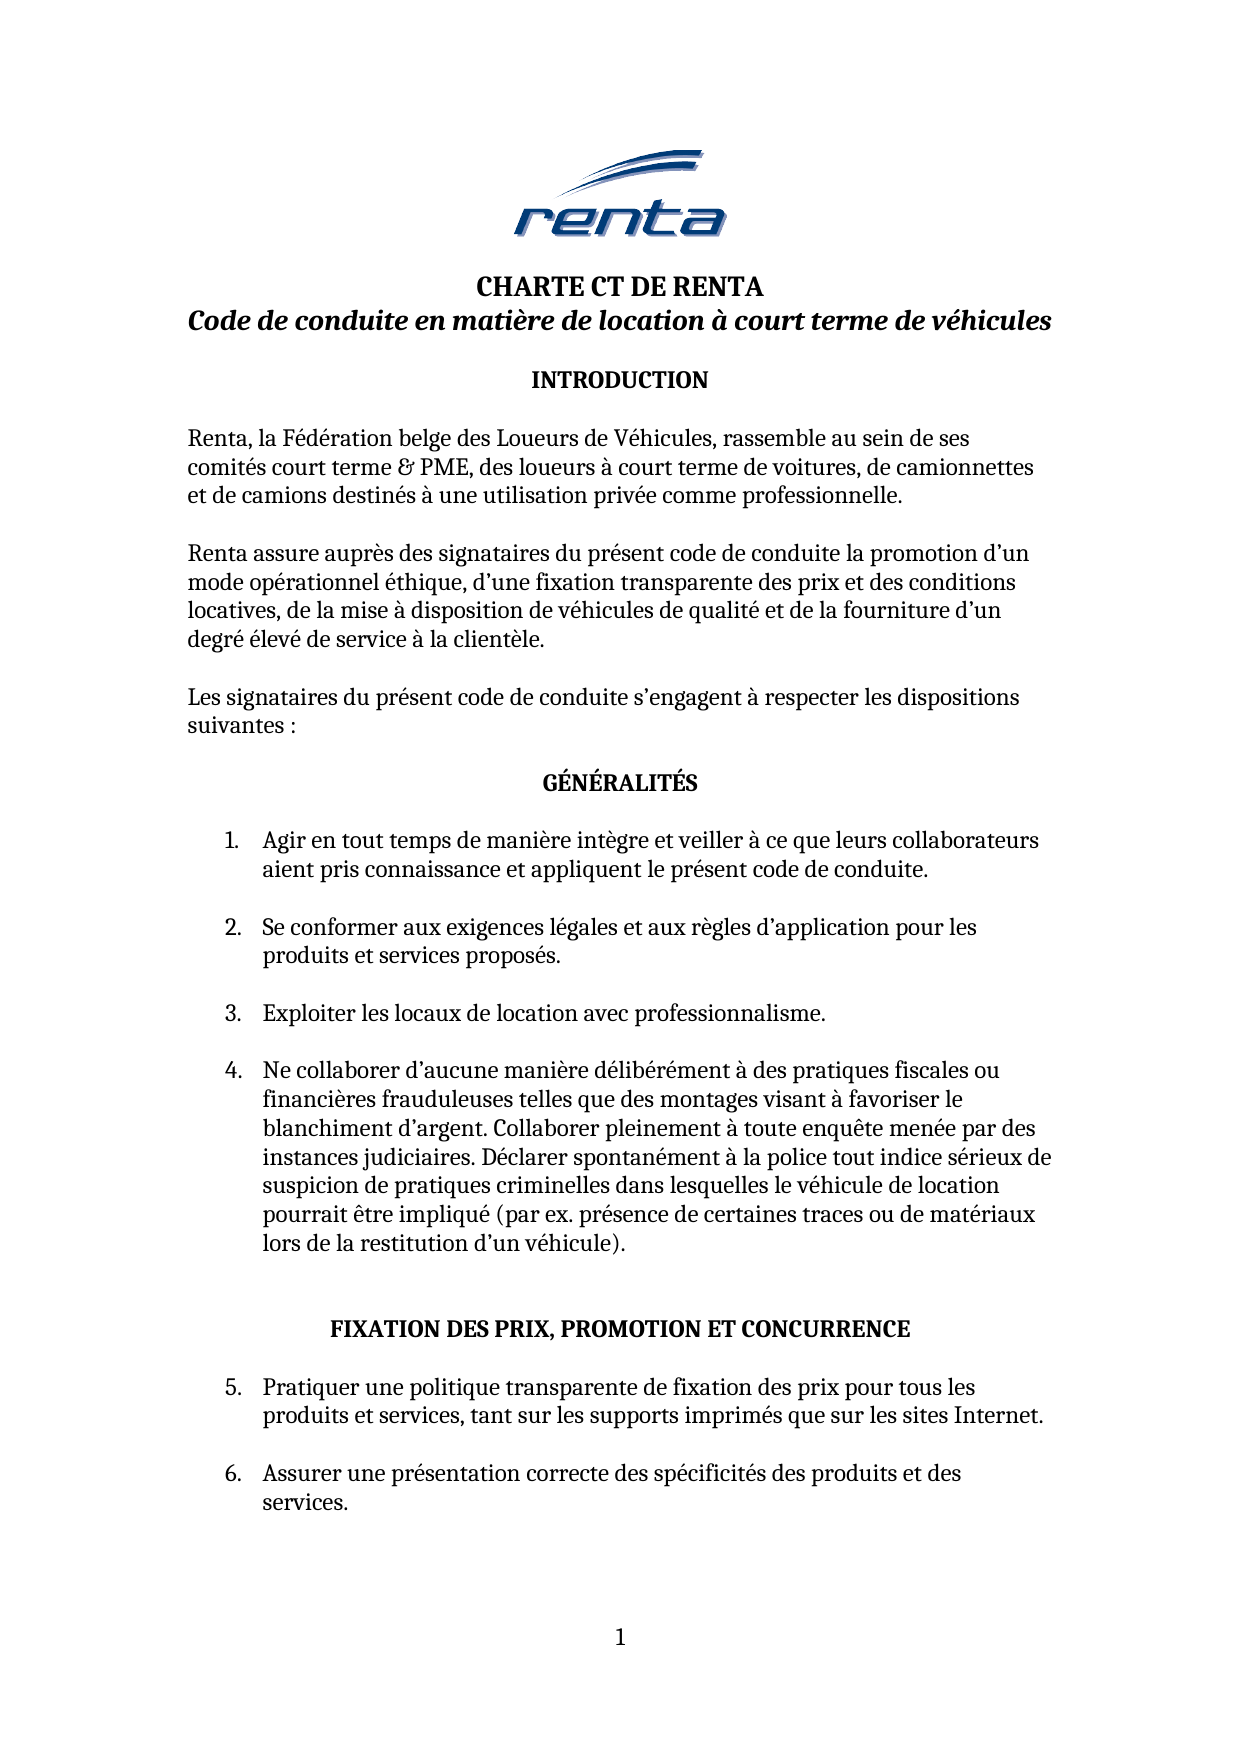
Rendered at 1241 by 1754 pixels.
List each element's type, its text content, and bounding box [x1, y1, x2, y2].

text INTRODUCTION [187, 366, 1053, 395]
text Les signataires du présent code de conduite s’engagent à respecter les dispositions suivantes : [187, 682, 1053, 740]
list Pratiquer une politique transparente de fixation des prix pour tous les produits et services, tant sur les supports imprimés que sur les sites Internet. [225, 1372, 1053, 1430]
list Se conformer aux exigences légales et aux règles d’application pour les produits et services proposés. [225, 912, 1053, 970]
text CHARTE CT DE RENTA [187, 270, 1053, 304]
picture [513, 150, 727, 237]
text Code de conduite en matière de location à court terme de véhicules [187, 304, 1053, 337]
list Agir en tout temps de manière intègre et veiller à ce que leurs collaborateurs aient pris connaissance et appliquent le présent code de conduite. [225, 826, 1053, 884]
text Renta, la Fédération belge des Loueurs de Véhicules, rassemble au sein de ses comités court terme & PME, des loueurs à court terme de voitures, de camionnettes et de camions destinés à une utilisation privée comme professionnelle. [187, 424, 1053, 510]
text Renta assure auprès des signataires du présent code de conduite la promotion d’un mode opérationnel éthique, d’une fixation transparente des prix et des conditions locatives, de la mise à disposition de véhicules de qualité et de la fourniture d’un degré élevé de service à la clientèle. [187, 539, 1053, 654]
text GÉNÉRALITÉS [187, 769, 1053, 797]
list Assurer une présentation correcte des spécificités des produits et des services. [225, 1459, 1053, 1516]
list Ne collaborer d’aucune manière délibérément à des pratiques fiscales ou financières frauduleuses telles que des montages visant à favoriser le blanchiment d’argent. Collaborer pleinement à toute enquête menée par des instances judiciaires. Déclarer spontanément à la police tout indice sérieux de suspicion de pratiques criminelles dans lesquelles le véhicule de location pourrait être impliqué (par ex. présence de certaines traces ou de matériaux lors de la restitution d’un véhicule). [225, 1056, 1053, 1257]
text FIXATION DES PRIX, PROMOTION ET CONCURRENCE [187, 1315, 1053, 1344]
list Exploiter les locaux de location avec professionnalisme. [225, 999, 1053, 1027]
